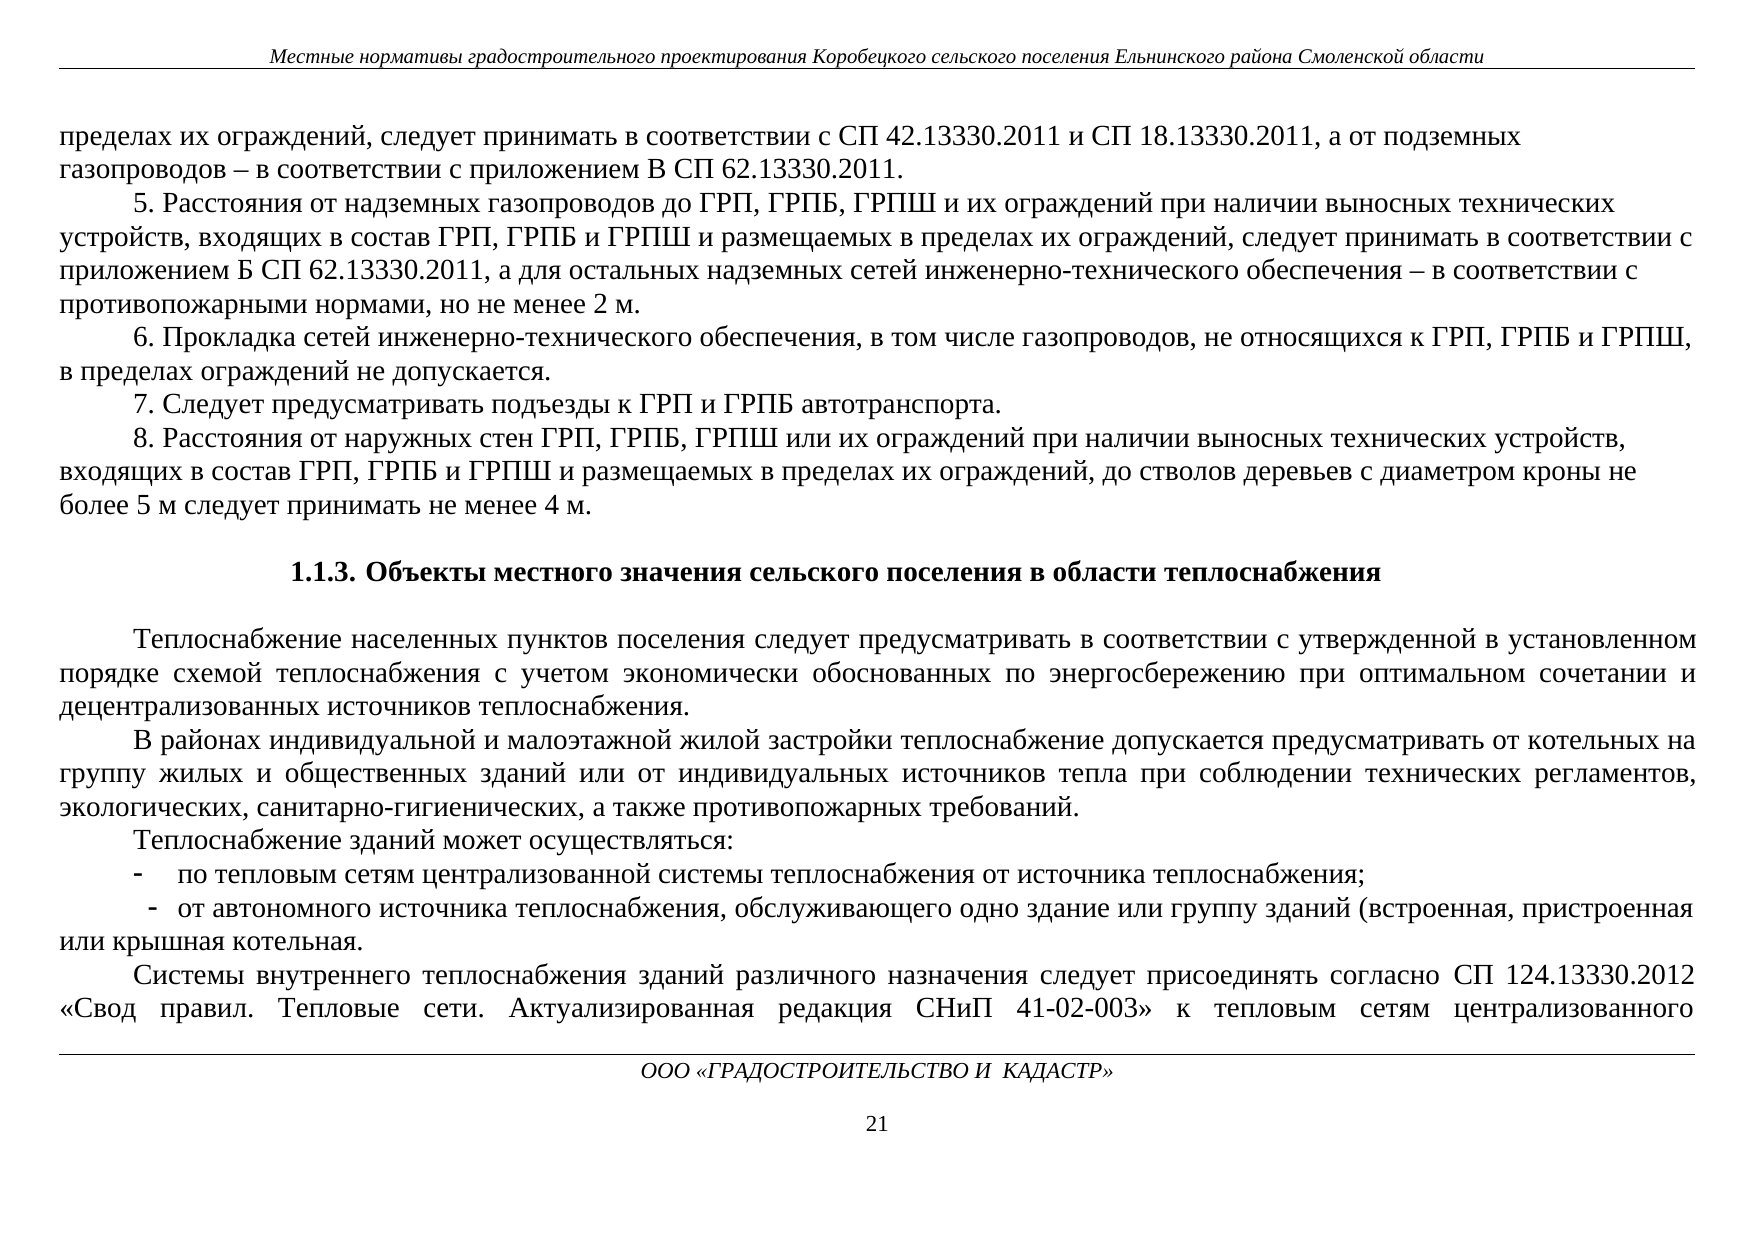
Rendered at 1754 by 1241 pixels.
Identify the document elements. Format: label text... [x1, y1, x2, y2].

text 7. Следует предусматривать подъезды к ГРП и ГРПБ автотранспорта. [59, 386, 1695, 420]
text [59, 957, 1695, 1024]
text Теплоснабжение зданий может осуществляться: [59, 822, 1695, 856]
text 8. Расстояния от наружных стен ГРП, ГРПБ, ГРПШ или их ограждений при наличии выносных технических устройств, входящих в состав ГРП, ГРПБ и ГРПШ и размещаемых в пределах их ограждений, до стволов деревьев с диаметром кроны не более следует принимать не менее . [59, 420, 1695, 521]
text 6. Прокладка сетей инженерно-технического обеспечения, в том числе газопроводов, не относящихся к ГРП, ГРПБ и ГРПШ, в пределах ограждений не допускается. [59, 319, 1695, 386]
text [59, 118, 1695, 185]
list Объекты местного значения сельского поселения в области теплоснабжения [97, 554, 1576, 588]
list от автономного источника теплоснабжения, обслуживающего одно здание или группу зданий (встроенная, пристроенная или крышная котельная. [59, 890, 1695, 957]
list по тепловым сетям централизованной системы теплоснабжения от источника теплоснабжения; [59, 856, 1695, 890]
text В районах индивидуальной и малоэтажной жилой застройки теплоснабжение допускается предусматривать от котельных на группу жилых и общественных зданий или от индивидуальных источников тепла при соблюдении технических регламентов, экологических, санитарно-гигиенических, а также противопожарных требований. [59, 722, 1698, 822]
text 5. Расстояния от надземных газопроводов до ГРП, ГРПБ, ГРПШ и их ограждений при наличии выносных технических устройств, входящих в состав ГРП, ГРПБ и ГРПШ и размещаемых в пределах их ограждений, следует принимать в соответствии с приложением Б СП 62.13330.2011, а для остальных надземных сетей инженерно-технического обеспечения – в соответствии с противопожарными нормами, но не менее . [59, 185, 1695, 319]
text Теплоснабжение населенных пунктов поселения следует предусматривать в соответствии с утвержденной в установленном порядке схемой теплоснабжения с учетом экономически обоснованных по энергосбережению при оптимальном сочетании и децентрализованных источников теплоснабжения. [59, 621, 1698, 722]
